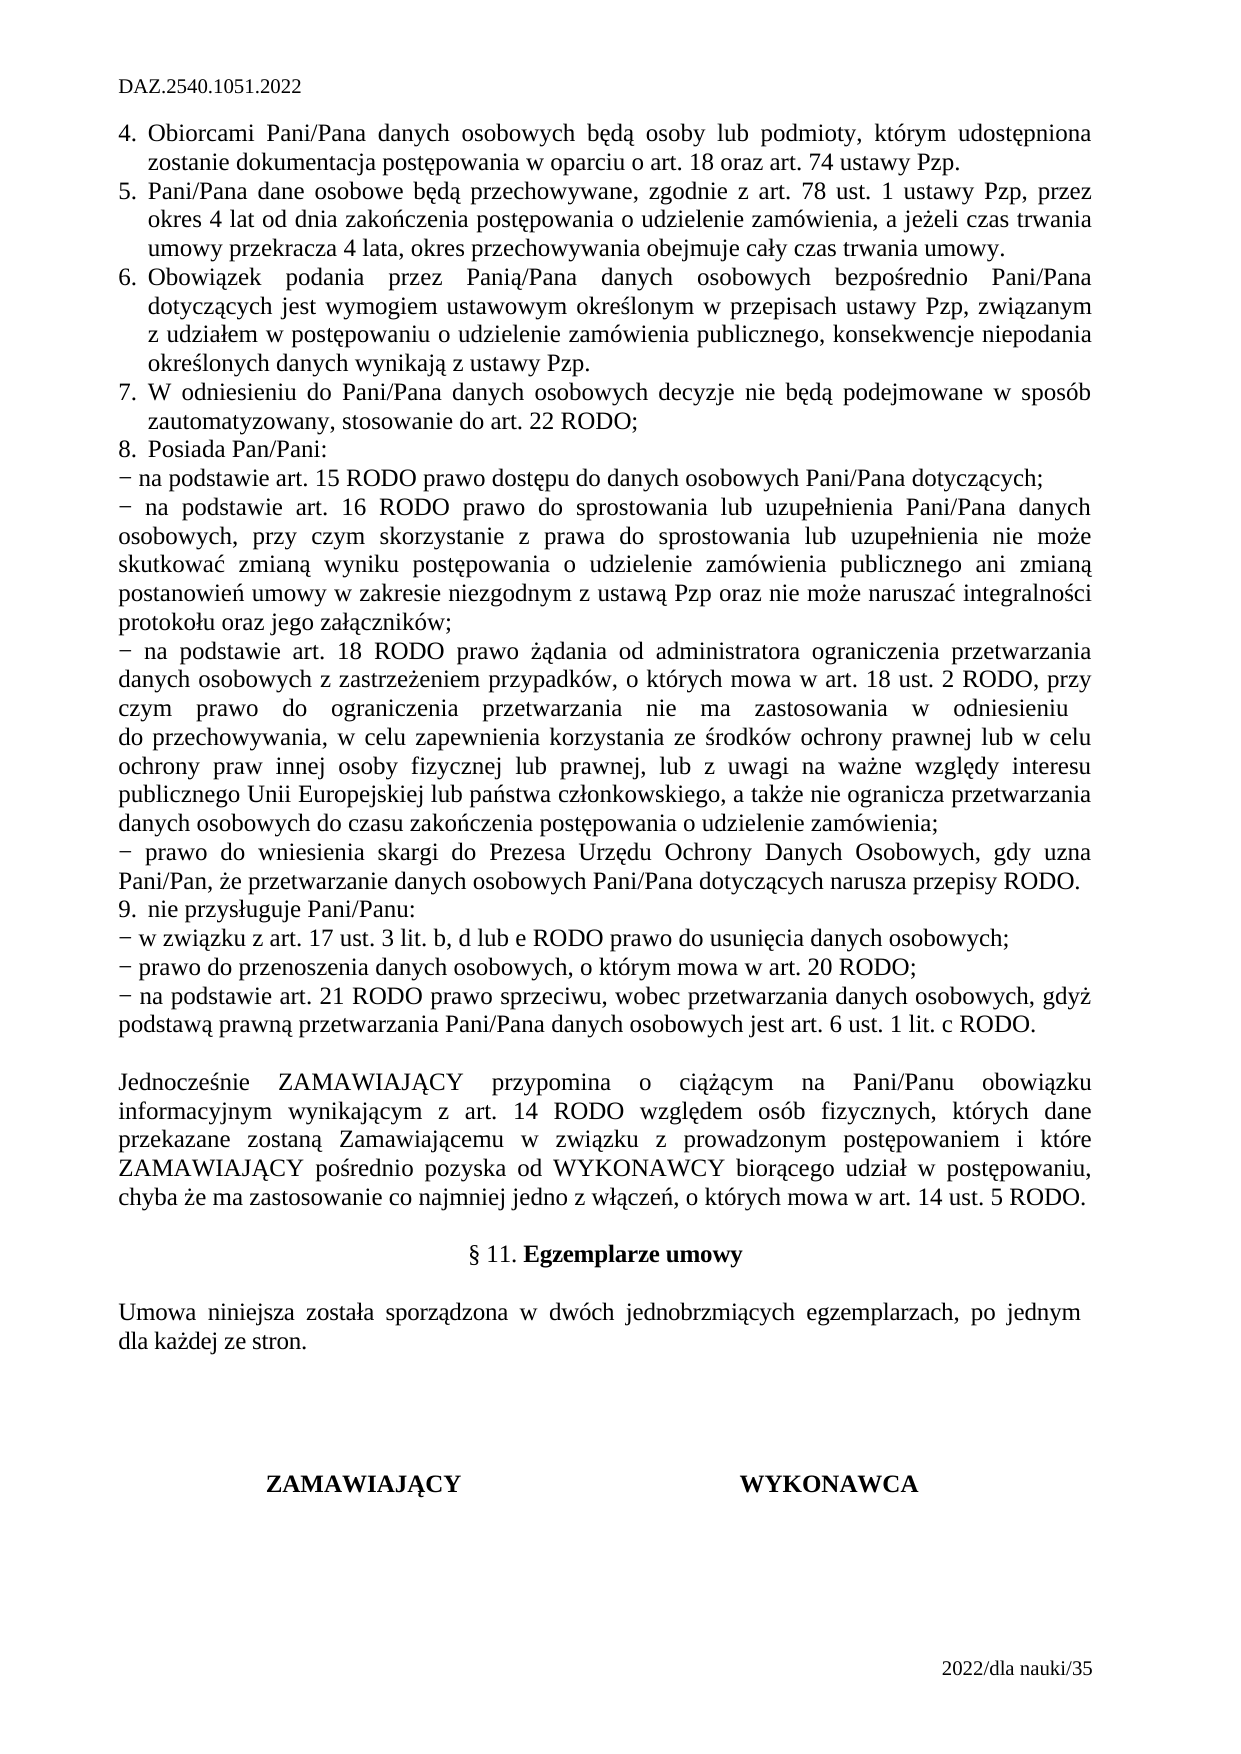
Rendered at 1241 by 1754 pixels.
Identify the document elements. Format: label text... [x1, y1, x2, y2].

list W odniesieniu do Pani/Pana danych osobowych decyzje nie będą podejmowane w sposób zautomatyzowany, stosowanie do art. 22 RODO; [118, 377, 1093, 434]
list Posiada Pan/Pani: [118, 434, 1093, 463]
text Umowa niniejsza została sporządzona w dwóch jednobrzmiących egzemplarzach, po jednym dla każdej ze stron. [118, 1297, 1093, 1354]
list Obiorcami Pani/Pana danych osobowych będą osoby lub podmioty, którym udostępniona zostanie dokumentacja postępowania w oparciu o art. 18 oraz art. 74 ustawy Pzp. [118, 118, 1093, 176]
text − na podstawie art. 16 RODO prawo do sprostowania lub uzupełnienia Pani/Pana danych osobowych, przy czym skorzystanie z prawa do sprostowania lub uzupełnienia nie może skutkować zmianą wyniku postępowania o udzielenie zamówienia publicznego ani zmianą postanowień umowy w zakresie niezgodnym z ustawą Pzp oraz nie może naruszać integralności protokołu oraz jego załączników; [118, 492, 1093, 636]
text − prawo do wniesienia skargi do Prezesa Urzędu Ochrony Danych Osobowych, gdy uzna Pani/Pan, że przetwarzanie danych osobowych Pani/Pana dotyczących narusza przepisy RODO. [118, 837, 1093, 894]
text − na podstawie art. 15 RODO prawo dostępu do danych osobowych Pani/Pana dotyczących; [118, 463, 1093, 492]
text − prawo do przenoszenia danych osobowych, o którym mowa w art. 20 RODO; [118, 952, 1093, 981]
text − na podstawie art. 18 RODO prawo żądania od administratora ograniczenia przetwarzania danych osobowych z zastrzeżeniem przypadków, o których mowa w art. 18 ust. 2 RODO, przy czym prawo do ograniczenia przetwarzania nie ma zastosowania w odniesieniu do przechowywania, w celu zapewnienia korzystania ze środków ochrony prawnej lub w celu ochrony praw innej osoby fizycznej lub prawnej, lub z uwagi na ważne względy interesu publicznego Unii Europejskiej lub państwa członkowskiego, a także nie ogranicza przetwarzania danych osobowych do czasu zakończenia postępowania o udzielenie zamówienia; [118, 636, 1093, 837]
text § 11. Egzemplarze umowy [118, 1239, 1093, 1268]
list Obowiązek podania przez Panią/Pana danych osobowych bezpośrednio Pani/Pana dotyczących jest wymogiem ustawowym określonym w przepisach ustawy Pzp, związanym z udziałem w postępowaniu o udzielenie zamówienia publicznego, konsekwencje niepodania określonych danych wynikają z ustawy Pzp. [118, 262, 1093, 377]
text − w związku z art. 17 ust. 3 lit. b, d lub e RODO prawo do usunięcia danych osobowych; [118, 923, 1093, 952]
text Jednocześnie ZAMAWIAJĄCY przypomina o ciążącym na Pani/Panu obowiązku informacyjnym wynikającym z art. 14 RODO względem osób fizycznych, których dane przekazane zostaną Zamawiającemu w związku z prowadzonym postępowaniem i które ZAMAWIAJĄCY pośrednio pozyska od WYKONAWCY biorącego udział w postępowaniu, chyba że ma zastosowanie co najmniej jedno z włączeń, o których mowa w art. 14 ust. 5 RODO. [118, 1067, 1093, 1211]
list nie przysługuje Pani/Panu: [118, 894, 1093, 923]
list Pani/Pana dane osobowe będą przechowywane, zgodnie z art. 78 ust. 1 ustawy Pzp, przez okres 4 lat od dnia zakończenia postępowania o udzielenie zamówienia, a jeżeli czas trwania umowy przekracza 4 lata, okres przechowywania obejmuje cały czas trwania umowy. [118, 176, 1093, 262]
text ZAMAWIAJĄCY WYKONAWCA [266, 1469, 1093, 1498]
text − na podstawie art. 21 RODO prawo sprzeciwu, wobec przetwarzania danych osobowych, gdyż podstawą prawną przetwarzania Pani/Pana danych osobowych jest art. 6 ust. 1 lit. c RODO. [118, 981, 1093, 1038]
